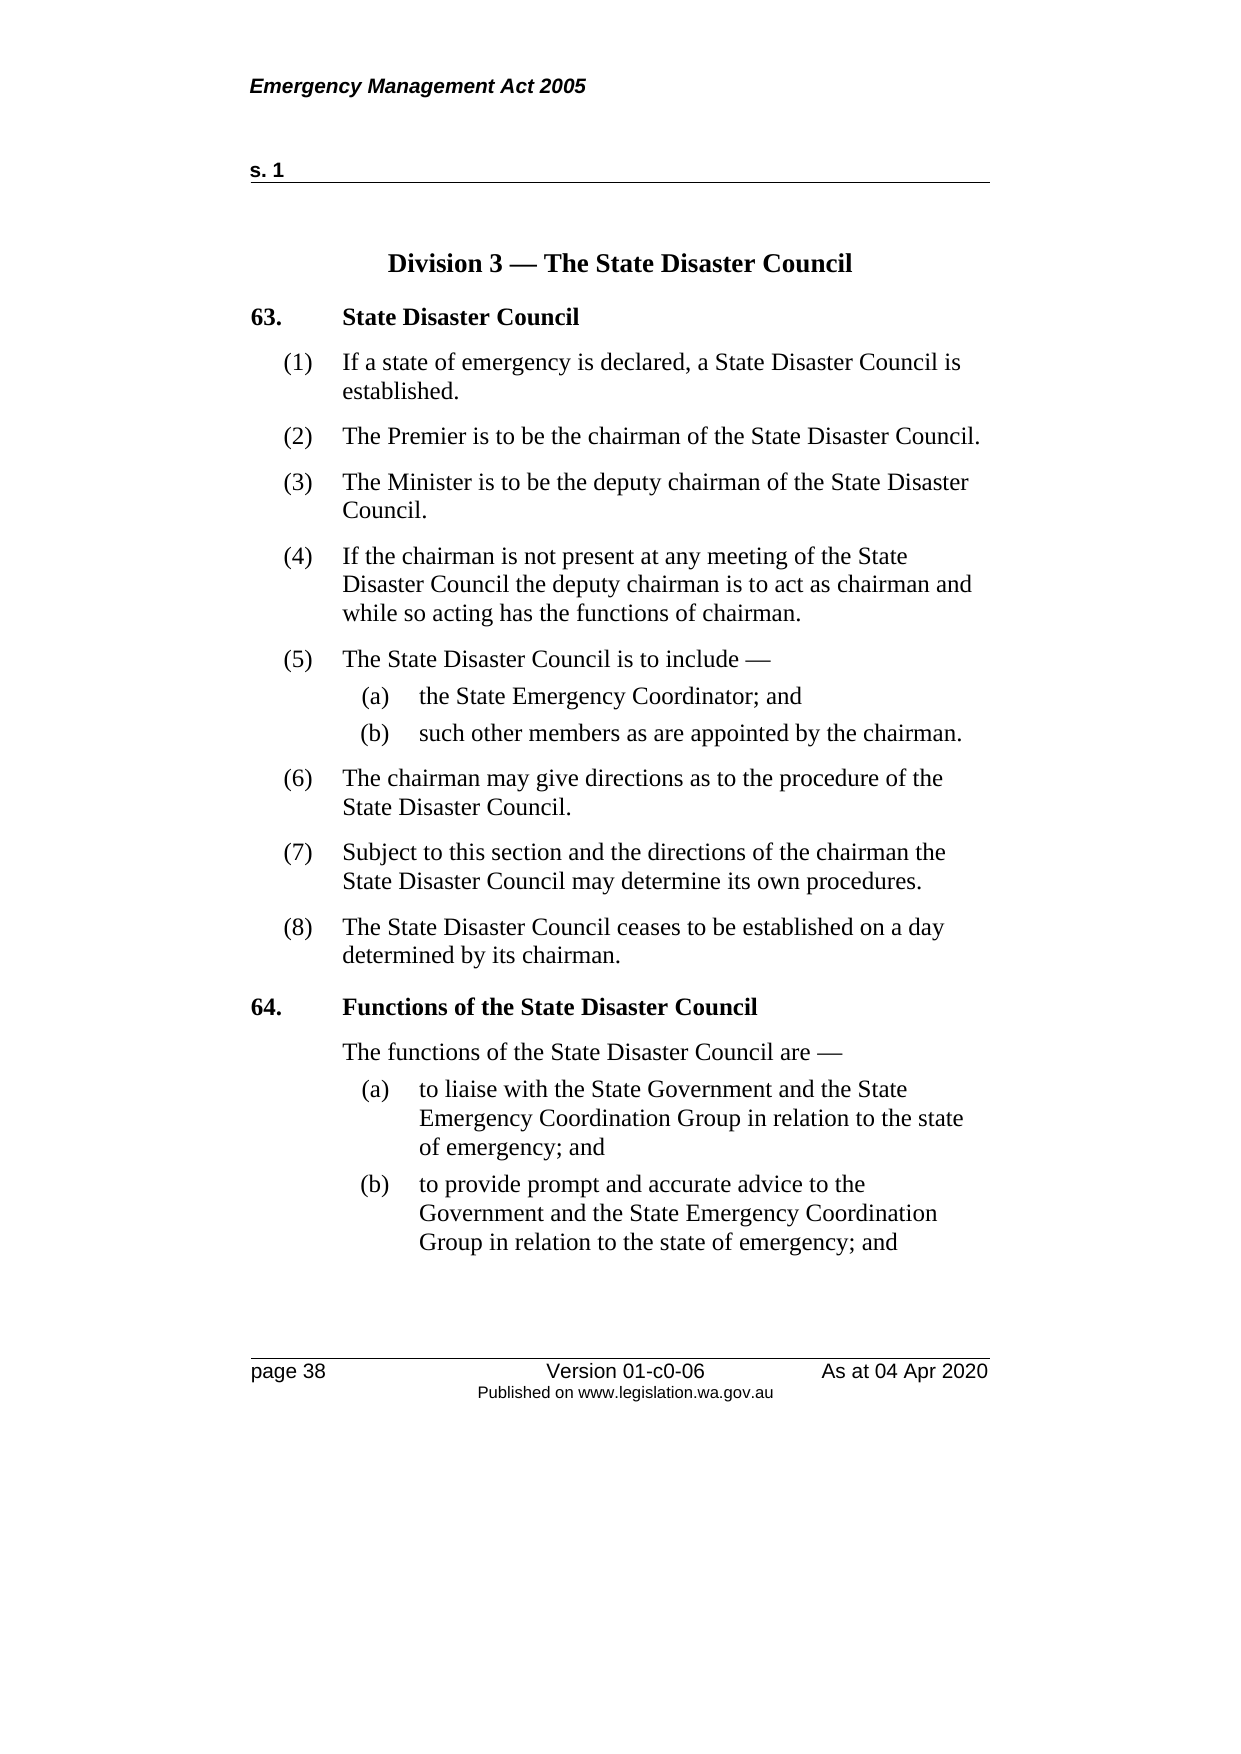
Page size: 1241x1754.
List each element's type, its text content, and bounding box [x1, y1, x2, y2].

subtitle Division 3 — The State Disaster Council [251, 247, 990, 279]
text (a) to liaise with the State Government and the State Emergency Coordination Group in relation to the state of emergency; and [251, 1074, 990, 1161]
text (5) The State Disaster Council is to include — [251, 644, 990, 672]
text (8) The State Disaster Council ceases to be established on a day determined by its chairman. [251, 912, 990, 969]
text (7) Subject to this section and the directions of the chairman the State Disaster Council may determine its own procedures. [251, 837, 990, 895]
text (6) The chairman may give directions as to the procedure of the State Disaster Council. [251, 763, 990, 821]
subtitle 64. Functions of the State Disaster Council [251, 992, 990, 1021]
text (1) If a state of emergency is declared, a State Disaster Council is established. [251, 347, 990, 404]
subtitle 63. State Disaster Council [251, 302, 990, 330]
text (2) The Premier is to be the chairman of the State Disaster Council. [251, 421, 990, 450]
text (4) If the chairman is not present at any meeting of the State Disaster Council the deputy chairman is to act as chairman and while so acting has the functions of chairman. [251, 541, 990, 627]
text (b) such other members as are appointed by the chairman. [251, 718, 990, 747]
text (a) the State Emergency Coordinator; and [251, 681, 990, 709]
text (b) to provide prompt and accurate advice to the Government and the State Emergency Coordination Group in relation to the state of emergency; and [251, 1169, 990, 1255]
text (3) The Minister is to be the deputy chairman of the State Disaster Council. [251, 467, 990, 524]
text The functions of the State Disaster Council are — [251, 1037, 990, 1066]
